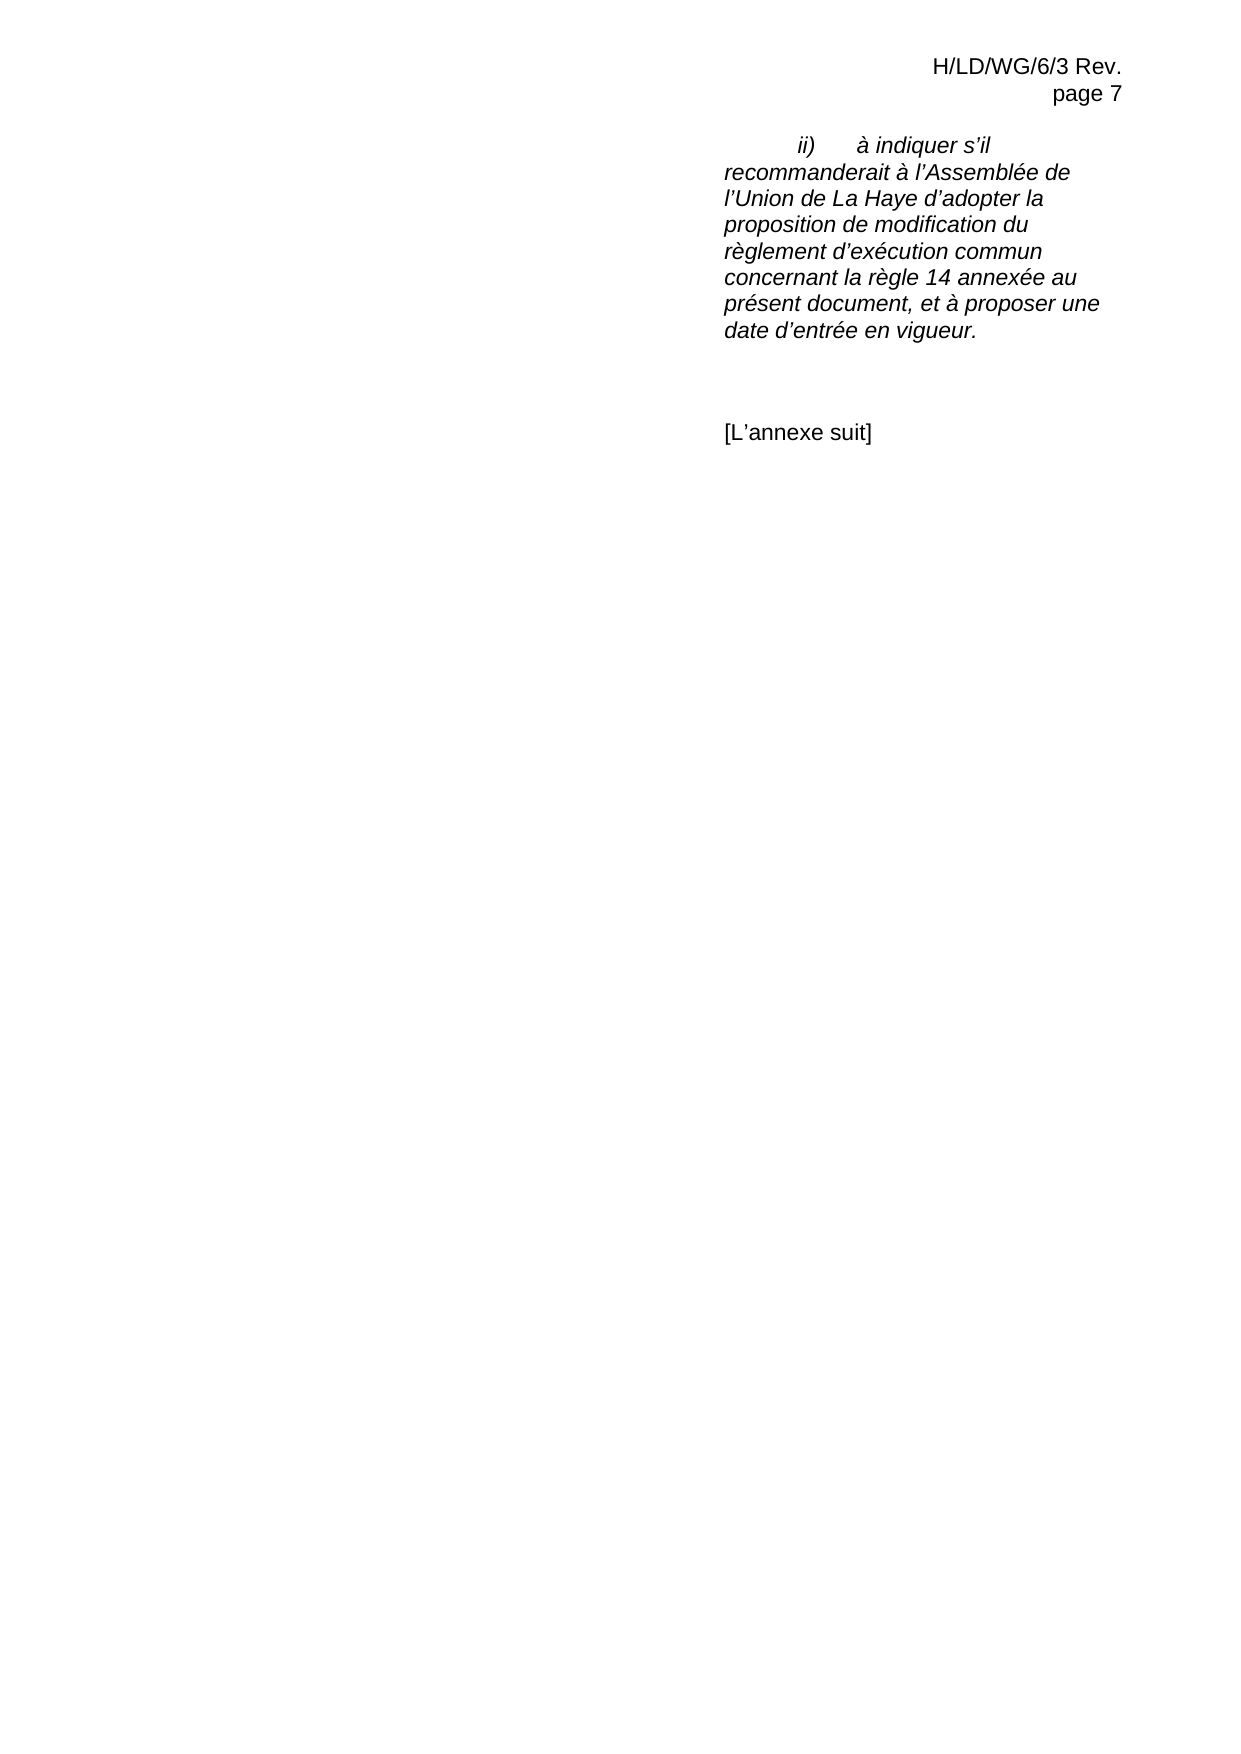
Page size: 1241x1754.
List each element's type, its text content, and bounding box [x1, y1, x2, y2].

list à indiquer s’il recommanderait à l’Assemblée de l’Union de La Haye d’adopter la proposition de modification du règlement d’exécution commun concernant la règle 14 annexée au présent document, et à proposer une date d’entrée en vigueur. [724, 132, 1122, 343]
text [L’annexe suit] [724, 419, 1122, 445]
